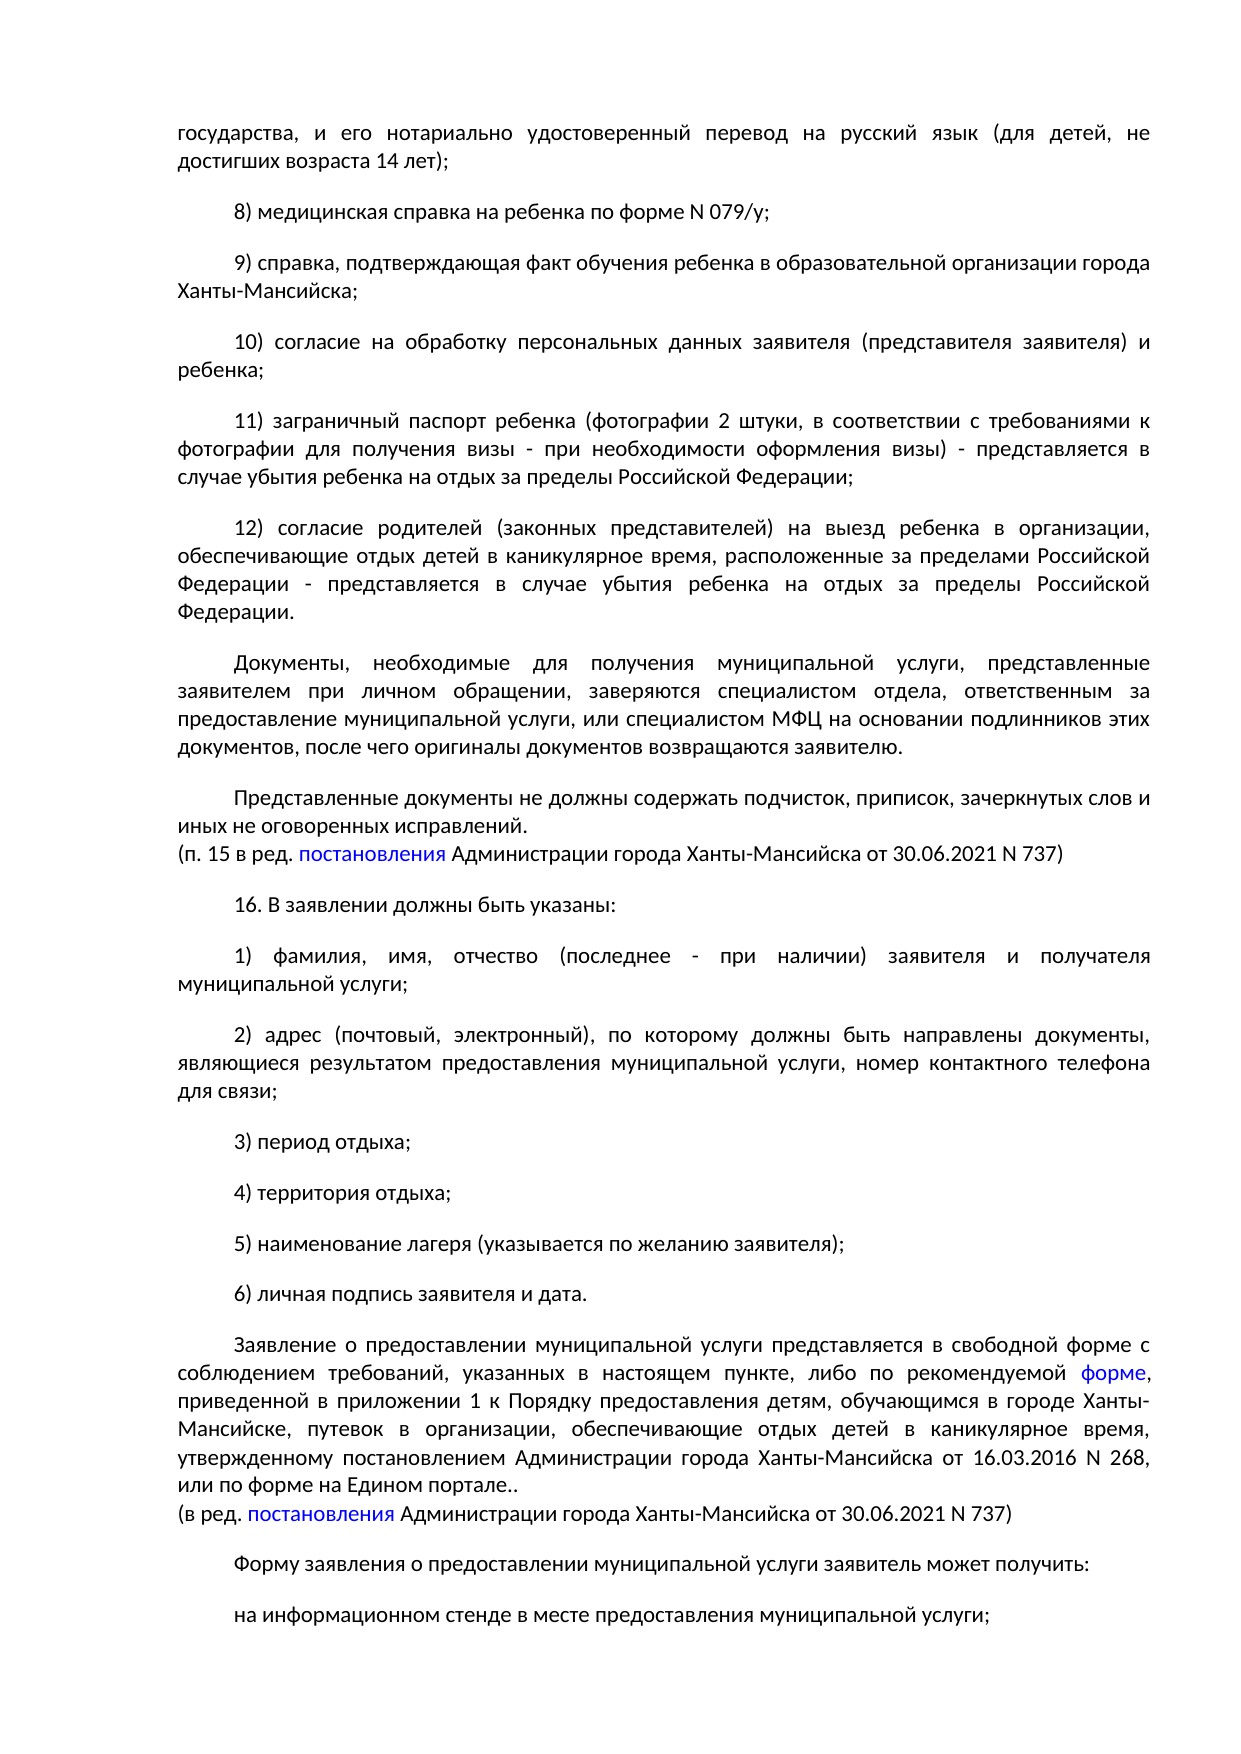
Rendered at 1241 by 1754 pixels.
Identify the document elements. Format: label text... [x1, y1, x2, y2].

text 2) адрес (почтовый, электронный), по которому должны быть направлены документы, являющиеся результатом предоставления муниципальной услуги, номер контактного телефона для связи; [177, 1020, 1152, 1104]
text 12) согласие родителей (законных представителей) на выезд ребенка в организации, обеспечивающие отдых детей в каникулярное время, расположенные за пределами Российской Федерации - представляется в случае убытия ребенка на отдых за пределы Российской Федерации. [177, 513, 1152, 625]
text Заявление о предоставлении муниципальной услуги представляется в свободной форме с соблюдением требований, указанных в настоящем пункте, либо по рекомендуемой форме, приведенной в приложении 1 к Порядку предоставления детям, обучающимся в городе Ханты-Мансийске, путевок в организации, обеспечивающие отдых детей в каникулярное время, утвержденному постановлением Администрации города Ханты-Мансийска от 16.03.2016 N 268, или по форме на Едином портале.. [177, 1331, 1152, 1499]
text 10) согласие на обработку персональных данных заявителя (представителя заявителя) и ребенка; [177, 327, 1152, 383]
text 6) личная подпись заявителя и дата. [177, 1279, 1152, 1308]
text 9) справка, подтверждающая факт обучения ребенка в образовательной организации города Ханты-Мансийска; [177, 248, 1152, 304]
text на информационном стенде в месте предоставления муниципальной услуги; [177, 1601, 1152, 1628]
text 4) территория отдыха; [177, 1178, 1152, 1206]
text Документы, необходимые для получения муниципальной услуги, представленные заявителем при личном обращении, заверяются специалистом отдела, ответственным за предоставление муниципальной услуги, или специалистом МФЦ на основании подлинников этих документов, после чего оригиналы документов возвращаются заявителю. [177, 648, 1152, 760]
text 1) фамилия, имя, отчество (последнее - при наличии) заявителя и получателя муниципальной услуги; [177, 941, 1152, 997]
text 5) наименование лагеря (указывается по желанию заявителя); [177, 1229, 1152, 1257]
text 8) медицинская справка на ребенка по форме N 079/у; [177, 197, 1152, 225]
text 3) период отдыха; [177, 1127, 1152, 1155]
text 16. В заявлении должны быть указаны: [177, 890, 1152, 918]
text (в ред. постановления Администрации города Ханты-Мансийска от 30.06.2021 N 737) [177, 1499, 1152, 1527]
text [177, 118, 1152, 174]
text (п. 15 в ред. постановления Администрации города Ханты-Мансийска от 30.06.2021 N 737) [177, 839, 1152, 867]
text Форму заявления о предоставлении муниципальной услуги заявитель может получить: [177, 1549, 1152, 1578]
text Представленные документы не должны содержать подчисток, приписок, зачеркнутых слов и иных не оговоренных исправлений. [177, 783, 1152, 839]
text 11) заграничный паспорт ребенка (фотографии 2 штуки, в соответствии с требованиями к фотографии для получения визы - при необходимости оформления визы) - представляется в случае убытия ребенка на отдых за пределы Российской Федерации; [177, 406, 1152, 490]
